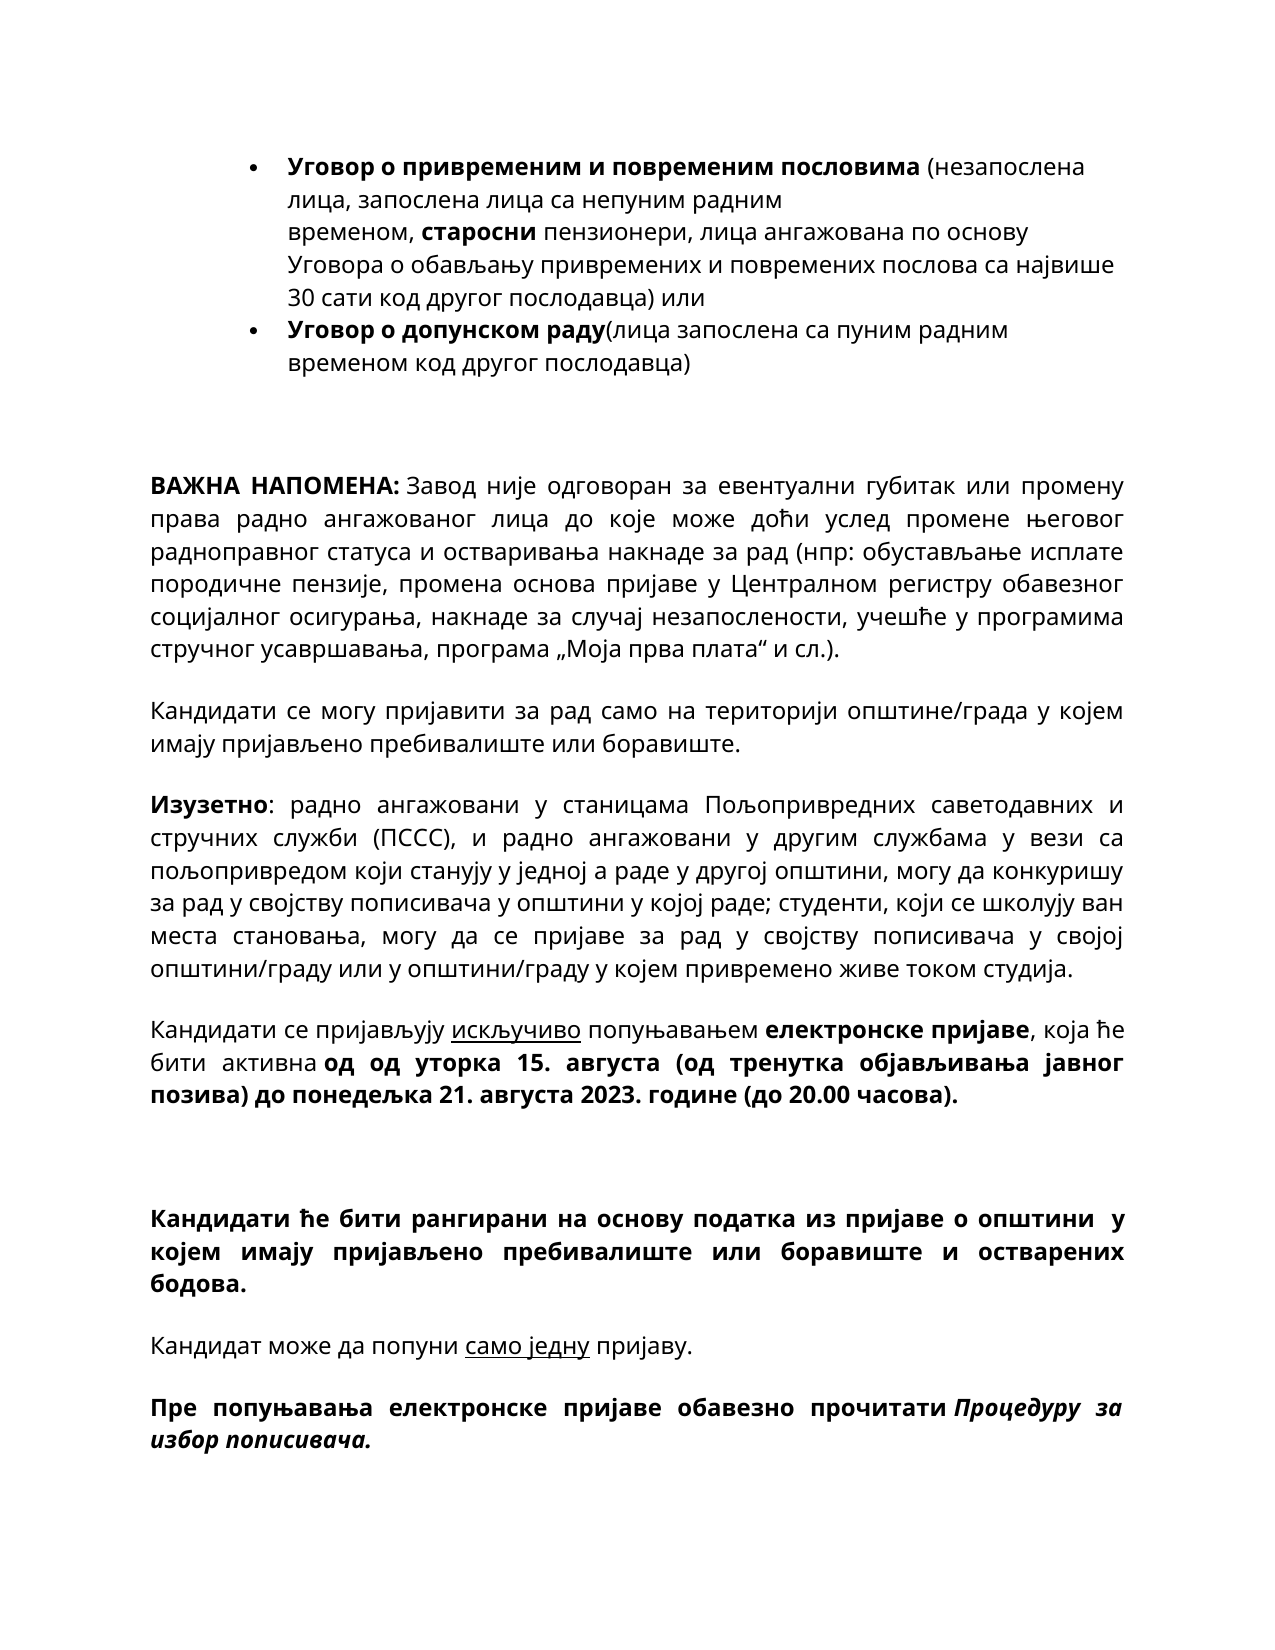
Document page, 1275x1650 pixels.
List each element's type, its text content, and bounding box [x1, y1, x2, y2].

text Кандидати ће бити рангирани на основу податка из пријаве о општини у којем имају пријављено пребивалиште или боравиште и остварених бодова. [150, 1202, 1125, 1300]
text Кандидати се могу пријавити за рад само на територији општине/града у којем имају пријављено пребивалиште или боравиште. [150, 694, 1125, 759]
list Уговор о привременим и повременим пословима (незапослена лица, запослена лица са непуним радним временом, старосни пензионери, лица ангажована по основу Уговора о обављању привремених и повремених послова са највише 30 сати код другог послодавца) или [250, 150, 1125, 313]
text Кандидати се пријављују искључиво попуњавањем електронске пријаве, која ће бити активна од од уторка 15. августа (од тренутка објављивања јавног позива) до понедељка 21. августа 2023. године (до 20.00 часова). [150, 1013, 1125, 1111]
text Пре попуњавања електронске пријаве обавезно прочитати Процедуру за избор пописивача. [150, 1391, 1125, 1456]
text Кандидат може да попуни само једну пријаву. [150, 1329, 1125, 1361]
text ВАЖНА НАПОМЕНА: Завод није одговоран за евентуални губитак или промену права радно ангажованог лица до које може доћи услед промене његовог радноправног статуса и остваривања накнаде за рад (нпр: обустављање исплате породичне пензије, промена основа пријаве у Централном регистру обавезног социјалног осигурања, накнаде за случај незапослености, учешће у програмима стручног усавршавања, програма „Моја прва плата“ и сл.). [150, 469, 1125, 665]
text Изузетно: радно ангажовани у станицама Пољопривредних саветодавних и стручних служби (ПССС), и радно ангажовани у другим службама у вези са пољопривредом који станују у једној а раде у другој општини, могу да конкуришу за рад у својству пописивача у општини у којој раде; студенти, који се школују ван места становања, могу да се пријаве за рад у својству пописивача у својој општини/граду или у општини/граду у којем привремено живе током студија. [150, 788, 1125, 984]
list Уговор о допунском раду(лица запослена са пуним радним временом код другог послодавца) [250, 313, 1125, 378]
